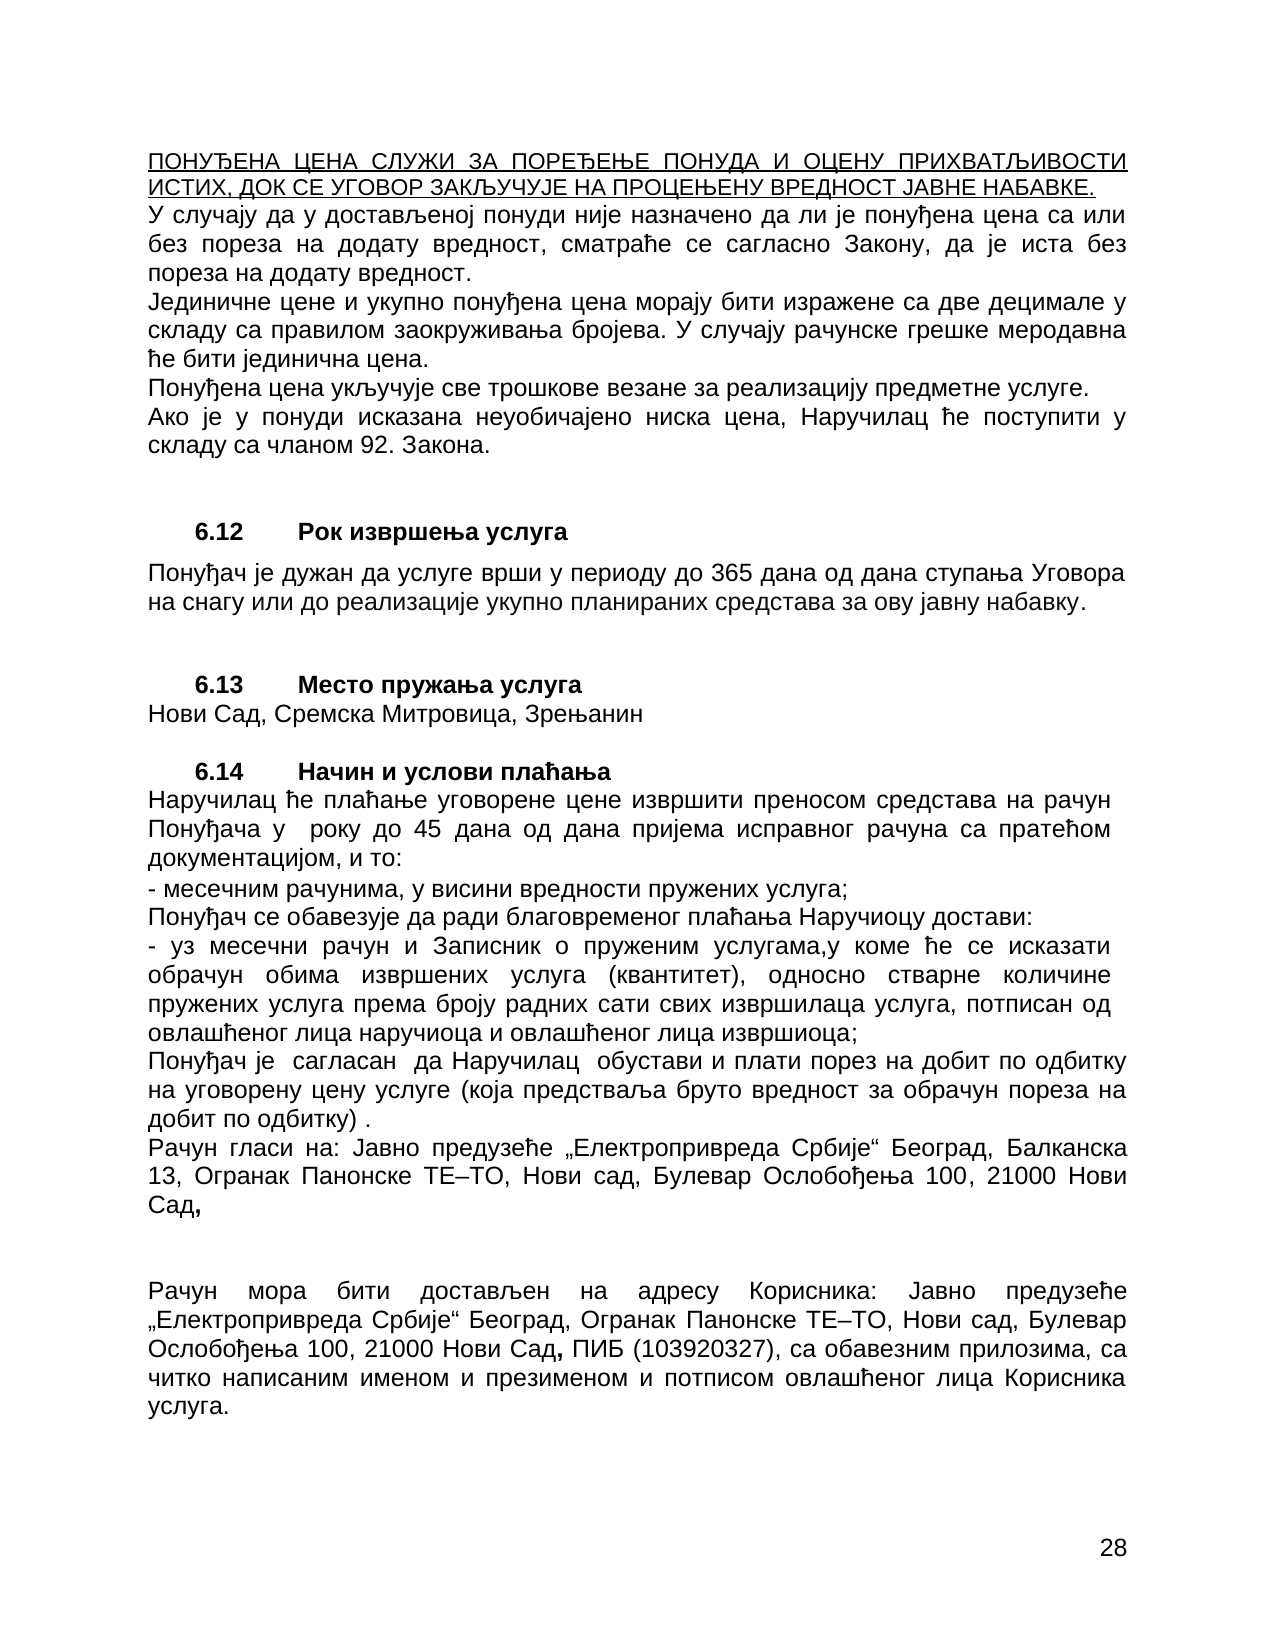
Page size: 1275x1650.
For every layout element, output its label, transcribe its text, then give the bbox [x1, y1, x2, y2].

text Ако је у понуди исказана неуобичајено ниска цена, Наручилац ће поступити у складу са чланом 92. Закона. [148, 402, 1127, 459]
text Нови Сад, Сремска Митровица, Зрењанин [148, 699, 1127, 728]
text Понуђач је сагласан да Наручилац обустави и плати порез на добит по одбитку на уговорену цену услуге (која предстваља бруто вредност за обрачун пореза на добит по одбитку) . [148, 1046, 1127, 1133]
list Место пружања услуга [194, 671, 1127, 699]
text Понуђач је дужан да услуге врши у периоду до 365 дана од дана ступања Уговора на снагу или до реализације укупно планираних средстава за ову јавну набавку. [148, 558, 1127, 615]
text ПОНУЂЕНА ЦЕНА СЛУЖИ ЗА ПОРЕЂЕЊЕ ПОНУДА И ОЦЕНУ ПРИХВАТЉИВОСТИ ИСТИХ, ДОК СЕ УГОВОР ЗАКЉУЧУЈЕ НА ПРОЦЕЊЕНУ ВРЕДНОСТ ЈАВНЕ НАБАВКЕ. [148, 172, 1127, 200]
list Начин и услови плаћања [194, 757, 1127, 786]
text - месечним рачунима, у висини вредности пружених услуга; [148, 873, 1127, 902]
text ПОНУЂЕНА ЦЕНА СЛУЖИ ЗА ПОРЕЂЕЊЕ ПОНУДА И ОЦЕНУ ПРИХВАТЉИВОСТИ ИСТИХ, ДОК СЕ УГОВОР ЗАКЉУЧУЈЕ НА ПРОЦЕЊЕНУ ВРЕДНОСТ ЈАВНЕ НАБАВКЕ. [148, 148, 1127, 170]
text Наручилац ће плаћање уговорене цене извршити преносом средстава на рачун Понуђача у року до 45 дана од дана пријема исправног рачуна са пратећом документацијом, и то: [148, 786, 1111, 872]
list Рок извршења услуга [194, 517, 1127, 545]
text Јединичне цене и укупно понуђена цена морају бити изражене са две децимале у складу са правилом заокруживања бројева. У случају рачунске грешке меродавна ће бити јединична цена. [148, 287, 1127, 373]
text У случају да у достављеној понуди није назначено да ли је понуђена цена са или без пореза на додату вредност, сматраће се сагласно Закону, да је иста без пореза на додату вредност. [148, 200, 1127, 287]
text Понуђена цена укључује све трошкове везане за реализацију предметне услуге. [148, 373, 1127, 402]
text Понуђач се обавезује да ради благовременог плаћања Наручиоцу достави: [148, 902, 1127, 931]
text Рачун мора бити достављен на адресу Корисника: Јавно предузеће „Електропривреда Србије“ Београд, Огранак Панонске ТЕ–ТО, Нови сад, Булевар Ослобођења 100, 21000 Нови Сад, ПИБ (103920327), са обавезним прилозима, са читко написаним именом и презименом и потписом овлашћеног лица Корисника услуга. [148, 1276, 1127, 1420]
text Рачун гласи на: Јавно предузеће „Електропривреда Србије“ Београд, Балканска 13, Огранак Панонске ТЕ–ТО, Нови сад, Булевар Ослобођења 100, 21000 Нови Сад, [148, 1133, 1127, 1219]
text - уз месечни рачун и Записник о пруженим услугама,у коме ће се исказати обрачун обима извршених услугa (квантитет), односно стварне количине пружених услугa према броју радних сати свих извршилаца услуга, потписан од овлашћеног лица наручиоца и овлашћеног лица извршиоца; [148, 931, 1111, 1046]
